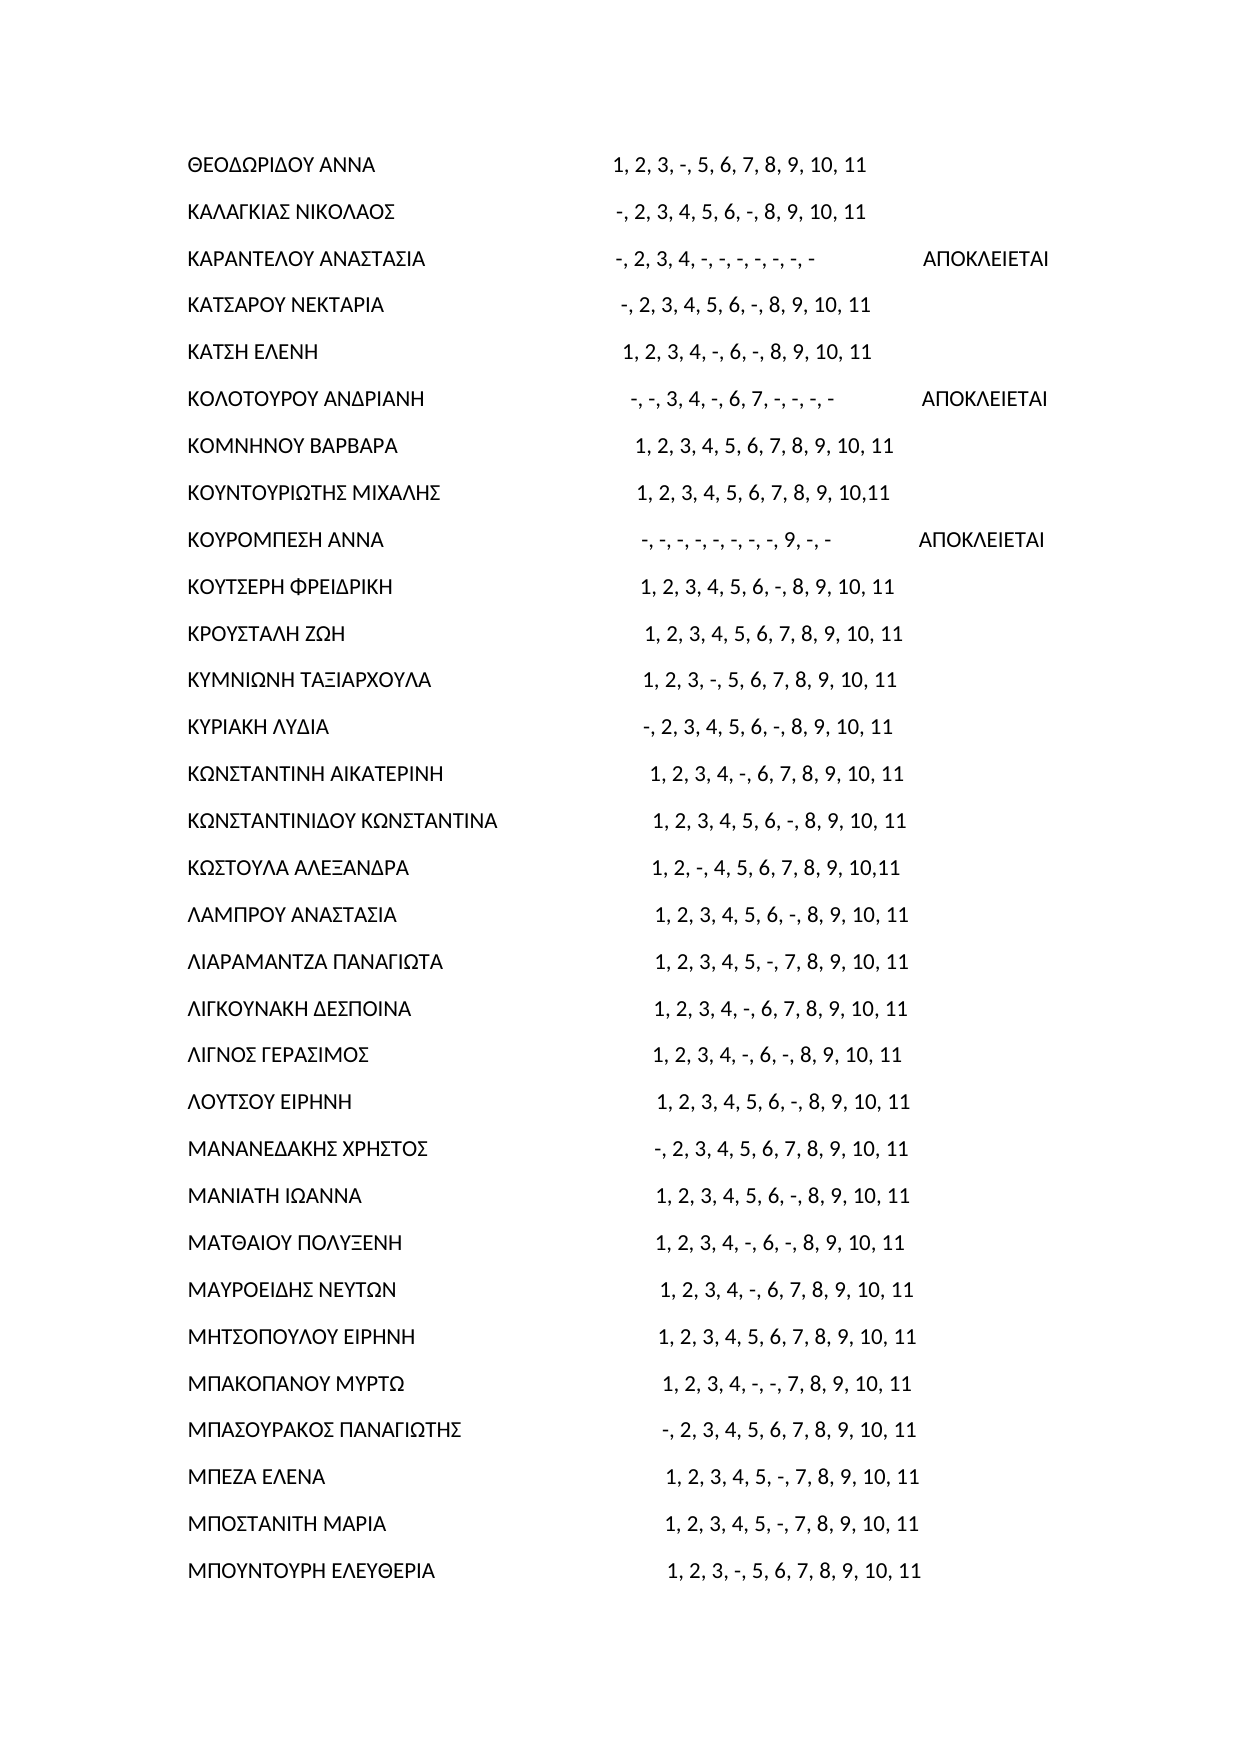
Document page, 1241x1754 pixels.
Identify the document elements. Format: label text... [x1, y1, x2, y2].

text ΚΑΤΣΑΡΟΥ ΝΕΚΤΑΡΙΑ -, 2, 3, 4, 5, 6, -, 8, 9, 10, 11 [187, 291, 1053, 319]
text ΛΙΓΚΟΥΝΑΚΗ ΔΕΣΠΟΙΝΑ 1, 2, 3, 4, -, 6, 7, 8, 9, 10, 11 [187, 994, 1053, 1022]
text ΜΑΥΡΟΕΙΔΗΣ ΝΕΥΤΩΝ 1, 2, 3, 4, -, 6, 7, 8, 9, 10, 11 [187, 1275, 1053, 1303]
text ΜΠΑΚΟΠΑΝΟΥ ΜΥΡΤΩ 1, 2, 3, 4, -, -, 7, 8, 9, 10, 11 [187, 1369, 1053, 1397]
text ΚΩΝΣΤΑΝΤΙΝΙΔΟΥ ΚΩΝΣΤΑΝΤΙΝΑ 1, 2, 3, 4, 5, 6, -, 8, 9, 10, 11 [187, 806, 1053, 834]
text ΚΑΤΣΗ ΕΛΕΝΗ 1, 2, 3, 4, -, 6, -, 8, 9, 10, 11 [187, 337, 1053, 366]
text ΚΟΥΤΣΕΡΗ ΦΡΕΙΔΡΙΚΗ 1, 2, 3, 4, 5, 6, -, 8, 9, 10, 11 [187, 572, 1053, 600]
text ΛΟΥΤΣΟΥ ΕΙΡΗΝΗ 1, 2, 3, 4, 5, 6, -, 8, 9, 10, 11 [187, 1087, 1053, 1116]
text ΚΥΜΝΙΩΝΗ ΤΑΞΙΑΡΧΟΥΛΑ 1, 2, 3, -, 5, 6, 7, 8, 9, 10, 11 [187, 666, 1053, 694]
text ΚΟΥΝΤΟΥΡΙΩΤΗΣ ΜΙΧΑΛΗΣ 1, 2, 3, 4, 5, 6, 7, 8, 9, 10,11 [187, 478, 1053, 506]
text ΚΡΟΥΣΤΑΛΗ ΖΩΗ 1, 2, 3, 4, 5, 6, 7, 8, 9, 10, 11 [187, 619, 1053, 647]
text ΚΟΛΟΤΟΥΡΟΥ ΑΝΔΡΙΑΝΗ -, -, 3, 4, -, 6, 7, -, -, -, - ΑΠΟΚΛΕΙΕΤΑΙ [187, 384, 1053, 412]
text ΚΟΜΝΗΝΟΥ ΒΑΡΒΑΡΑ 1, 2, 3, 4, 5, 6, 7, 8, 9, 10, 11 [187, 431, 1053, 459]
text ΚΟΥΡΟΜΠΕΣΗ ΑΝΝΑ -, -, -, -, -, -, -, -, 9, -, - ΑΠΟΚΛΕΙΕΤΑΙ [187, 525, 1053, 553]
text ΜΠΑΣΟΥΡΑΚΟΣ ΠΑΝΑΓΙΩΤΗΣ -, 2, 3, 4, 5, 6, 7, 8, 9, 10, 11 [187, 1416, 1053, 1444]
text ΛΑΜΠΡΟΥ ΑΝΑΣΤΑΣΙΑ 1, 2, 3, 4, 5, 6, -, 8, 9, 10, 11 [187, 900, 1053, 928]
text ΚΥΡΙΑΚΗ ΛΥΔΙΑ -, 2, 3, 4, 5, 6, -, 8, 9, 10, 11 [187, 712, 1053, 741]
text ΚΑΛΑΓΚΙΑΣ ΝΙΚΟΛΑΟΣ -, 2, 3, 4, 5, 6, -, 8, 9, 10, 11 [187, 197, 1053, 225]
text ΜΠΟΣΤΑΝΙΤΗ ΜΑΡΙΑ 1, 2, 3, 4, 5, -, 7, 8, 9, 10, 11 [187, 1509, 1053, 1537]
text ΚΩΣΤΟΥΛΑ ΑΛΕΞΑΝΔΡΑ 1, 2, -, 4, 5, 6, 7, 8, 9, 10,11 [187, 853, 1053, 881]
text ΜΠΟΥΝΤΟΥΡΗ ΕΛΕΥΘΕΡΙΑ 1, 2, 3, -, 5, 6, 7, 8, 9, 10, 11 [187, 1556, 1053, 1584]
text ΜΠΕΖΑ ΕΛΕΝΑ 1, 2, 3, 4, 5, -, 7, 8, 9, 10, 11 [187, 1462, 1053, 1491]
text ΚΑΡΑΝΤΕΛΟΥ ΑΝΑΣΤΑΣΙΑ -, 2, 3, 4, -, -, -, -, -, -, - ΑΠΟΚΛΕΙΕΤΑΙ [187, 244, 1053, 272]
text ΛΙΑΡΑΜΑΝΤΖΑ ΠΑΝΑΓΙΩΤΑ 1, 2, 3, 4, 5, -, 7, 8, 9, 10, 11 [187, 947, 1053, 975]
text ΚΩΝΣΤΑΝΤΙΝΗ ΑΙΚΑΤΕΡΙΝΗ 1, 2, 3, 4, -, 6, 7, 8, 9, 10, 11 [187, 759, 1053, 787]
text ΘΕΟΔΩΡΙΔΟΥ ΑΝΝΑ 1, 2, 3, -, 5, 6, 7, 8, 9, 10, 11 [187, 150, 1053, 178]
text ΜΗΤΣΟΠΟΥΛΟΥ ΕΙΡΗΝΗ 1, 2, 3, 4, 5, 6, 7, 8, 9, 10, 11 [187, 1322, 1053, 1350]
text ΜΑΝΑΝΕΔΑΚΗΣ ΧΡΗΣΤΟΣ -, 2, 3, 4, 5, 6, 7, 8, 9, 10, 11 [187, 1134, 1053, 1162]
text ΛΙΓΝΟΣ ΓΕΡΑΣΙΜΟΣ 1, 2, 3, 4, -, 6, -, 8, 9, 10, 11 [187, 1041, 1053, 1069]
text ΜΑΝΙΑΤΗ ΙΩΑΝΝΑ 1, 2, 3, 4, 5, 6, -, 8, 9, 10, 11 [187, 1181, 1053, 1209]
text ΜΑΤΘΑΙΟΥ ΠΟΛΥΞΕΝΗ 1, 2, 3, 4, -, 6, -, 8, 9, 10, 11 [187, 1228, 1053, 1256]
